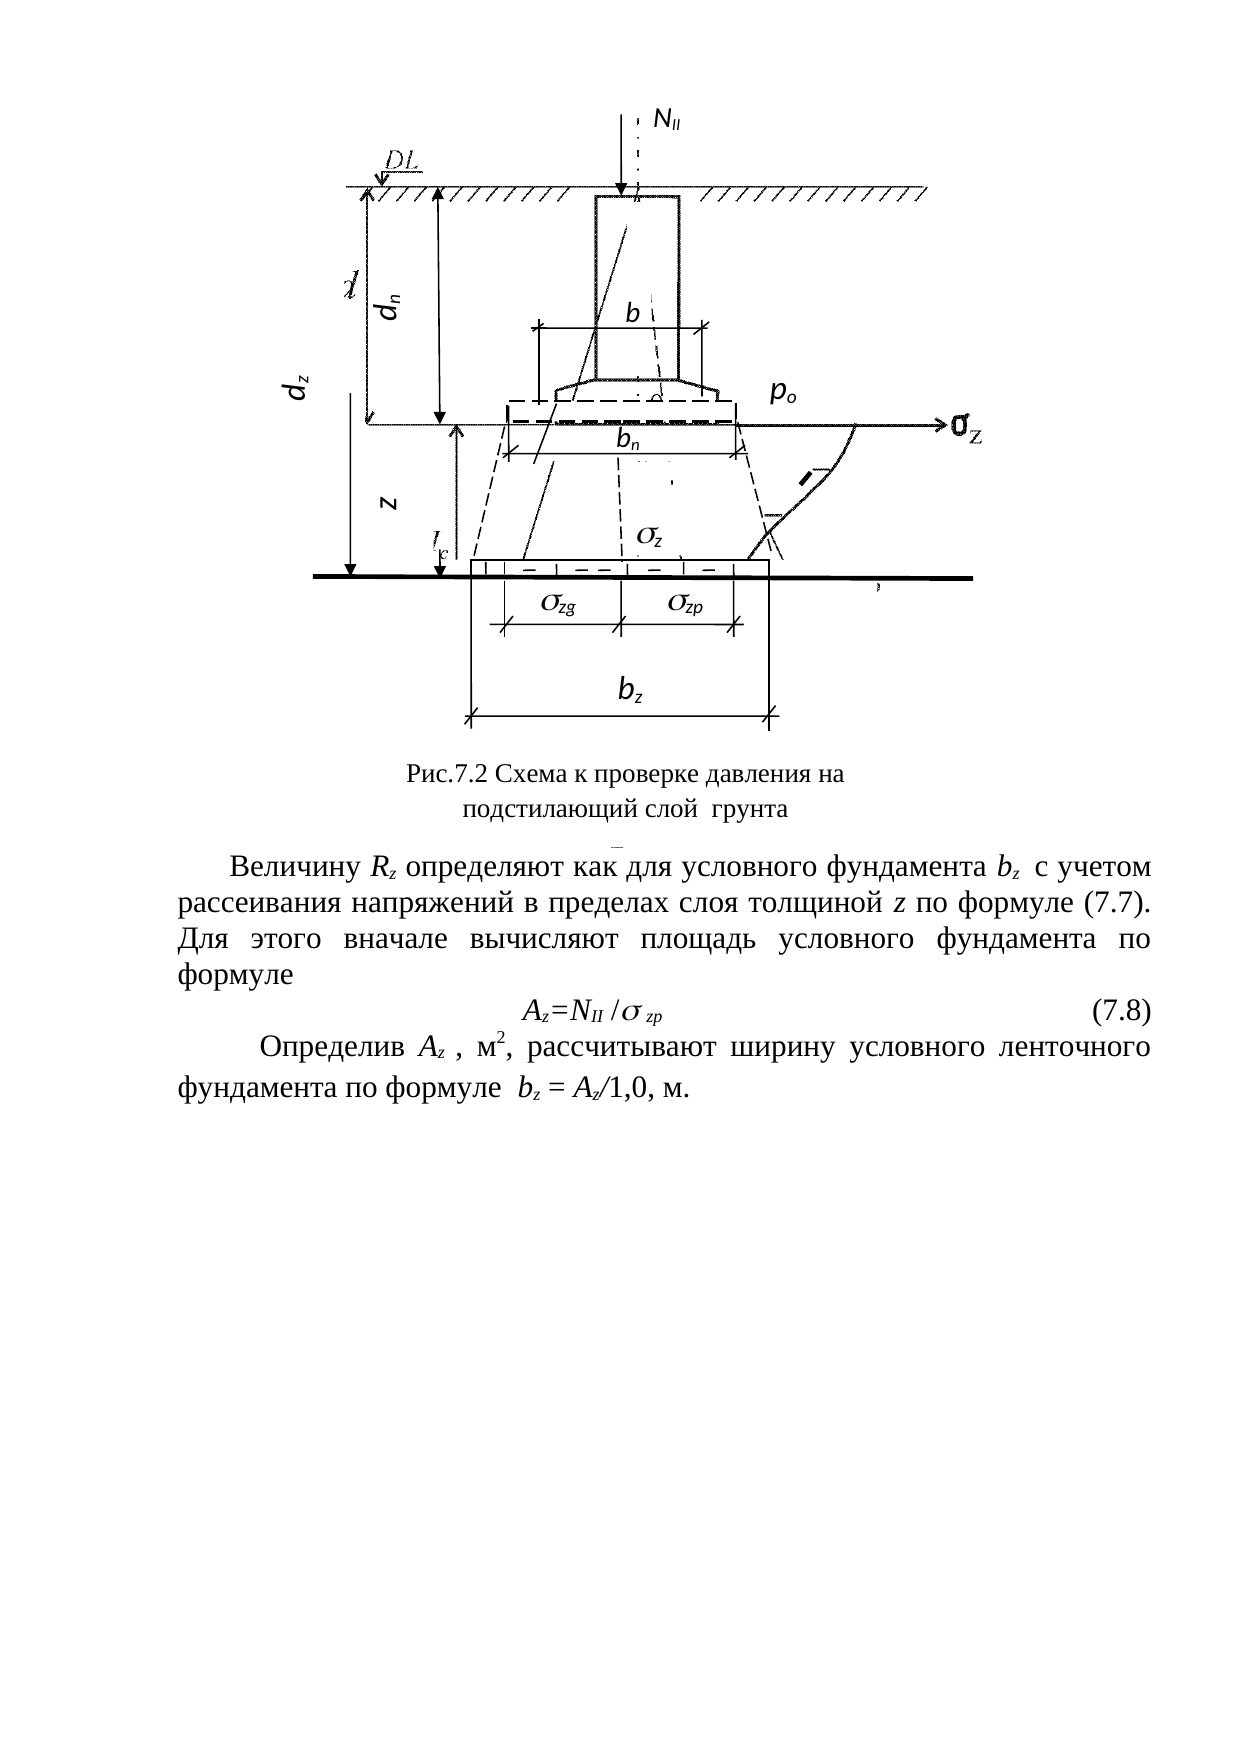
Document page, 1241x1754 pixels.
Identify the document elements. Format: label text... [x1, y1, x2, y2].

picture [336, 118, 993, 848]
text Величину Rz определяют как для условного фундамента bz с учетом рассеивания напряжений в пределах слоя толщиной z по формуле (7.7). Для этого вначале вычисляют площадь условного фундамента по формуле [177, 847, 1152, 991]
text Az=NII / zp (7.8) [177, 991, 1152, 1027]
text Определив Az , м2, рассчитывают ширину условного ленточного фундамента по формуле bz = Az/1,0, м. [177, 1027, 1152, 1104]
